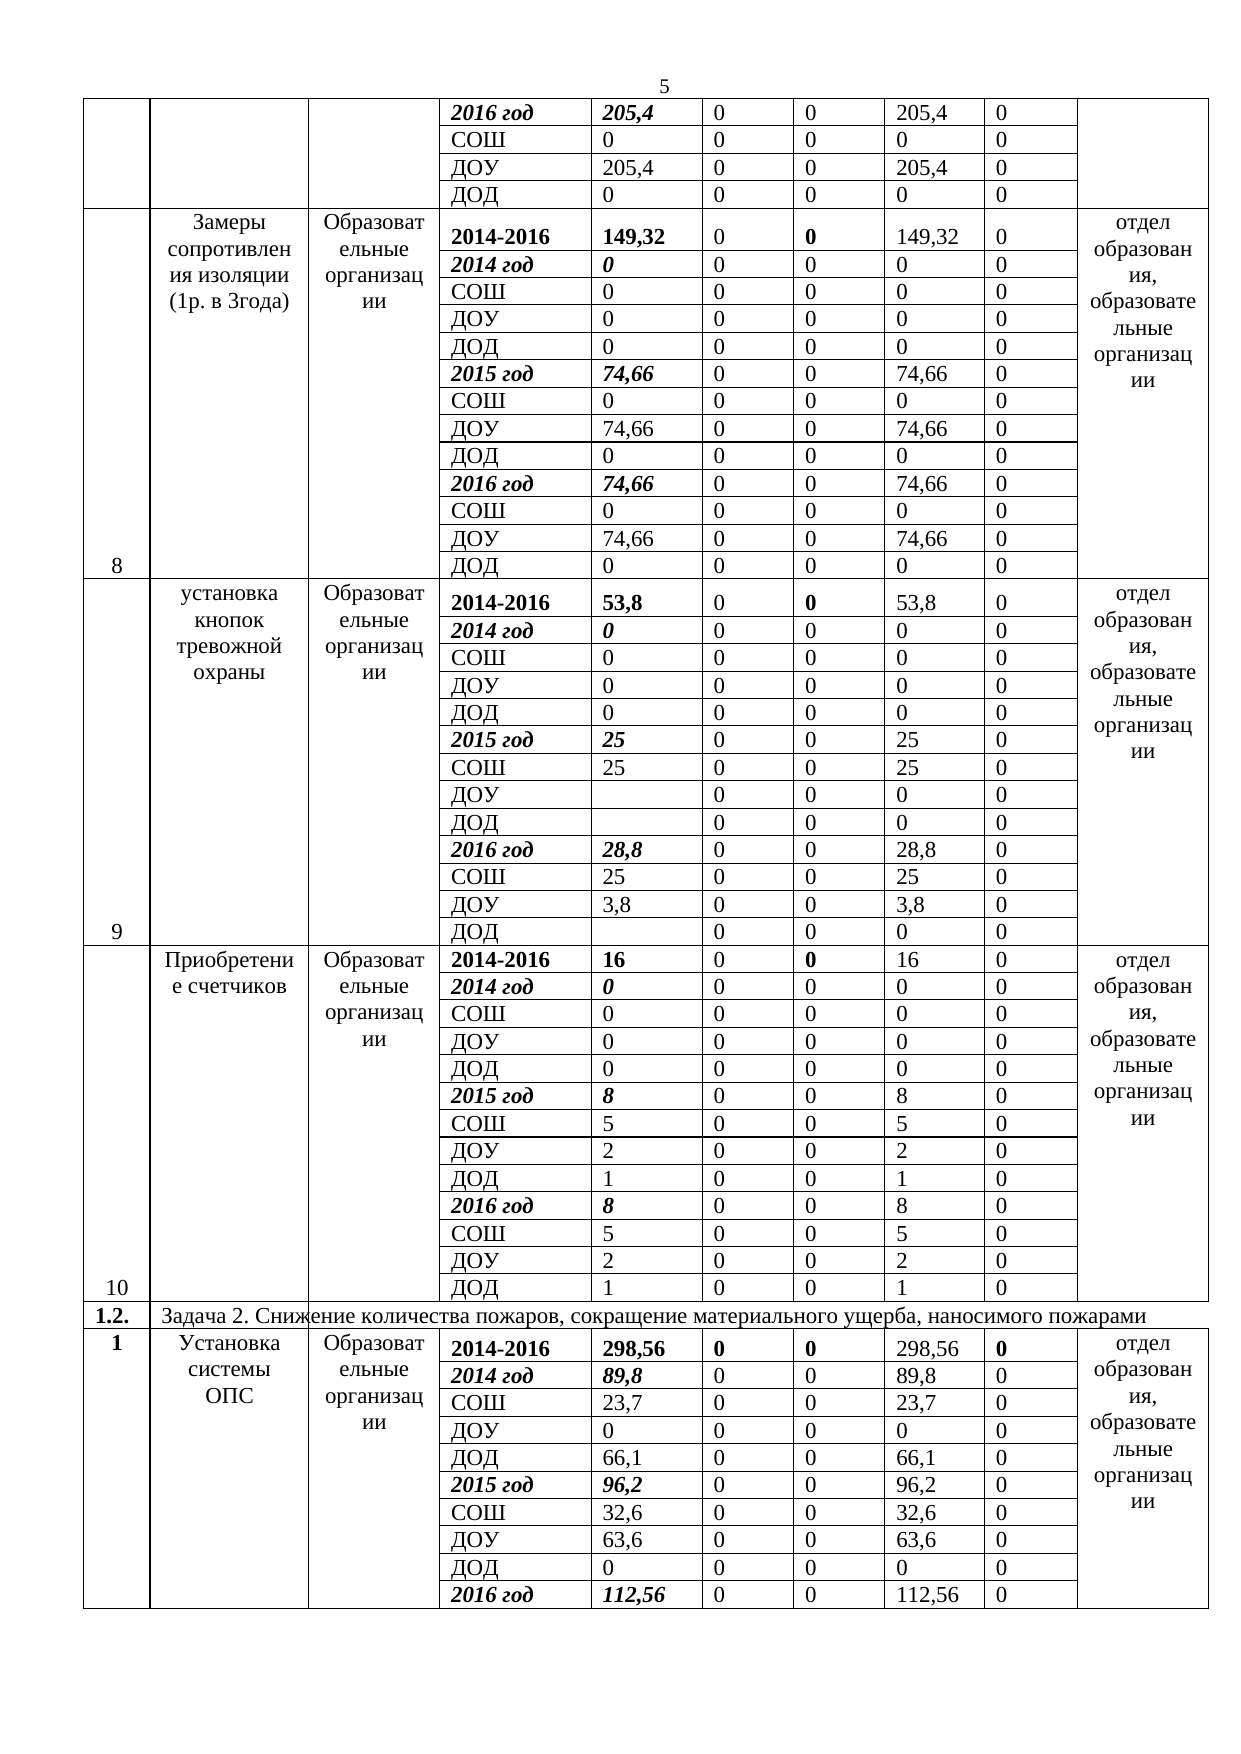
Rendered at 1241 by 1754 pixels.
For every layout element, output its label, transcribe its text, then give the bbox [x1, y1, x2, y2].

table_cell 74,66 [592, 525, 702, 551]
table_cell 0 [703, 1389, 793, 1416]
table_cell 0 [794, 1000, 884, 1027]
table_cell 0 [985, 726, 1077, 753]
table_cell 66,1 [885, 1444, 984, 1471]
table_cell 74,66 [885, 470, 984, 496]
table_cell 2 [592, 1138, 702, 1164]
table_cell 0 [794, 809, 884, 835]
table_cell 0 [885, 497, 984, 523]
table_cell 0 [794, 209, 884, 249]
table_cell 16 [592, 946, 702, 972]
table_cell 0 [985, 360, 1077, 387]
table_cell 5 [885, 1110, 984, 1136]
table_cell 0 [985, 1389, 1077, 1416]
table_cell 0 [592, 1055, 702, 1082]
table_cell 205,4 [592, 99, 702, 125]
table_cell 0 [703, 672, 793, 698]
table_cell ДОД [440, 1274, 591, 1301]
table_cell ДОД [440, 918, 591, 944]
table_cell 0 [703, 699, 793, 725]
table_cell 23,7 [885, 1389, 984, 1416]
table_cell 0 [794, 333, 884, 359]
table_cell 63,6 [592, 1526, 702, 1553]
table_cell 0 [794, 497, 884, 523]
table_cell 0 [985, 278, 1077, 304]
table_cell 0 [885, 333, 984, 359]
table_cell 0 [794, 781, 884, 808]
table_cell 0 [794, 1274, 884, 1301]
table_cell СОШ [440, 1110, 591, 1136]
table_cell 0 [794, 1499, 884, 1525]
table_cell 0 [885, 278, 984, 304]
table_cell 0 [985, 388, 1077, 414]
table_cell 0 [794, 1526, 884, 1553]
table_cell отдел образования, образовательные организации [1078, 579, 1208, 944]
table_cell 0 [985, 1554, 1077, 1580]
table_cell 0 [703, 305, 793, 332]
table_cell ДОД [440, 552, 591, 578]
table_cell 149,32 [592, 209, 702, 249]
table_cell 5 [592, 1220, 702, 1246]
table_cell 0 [794, 1554, 884, 1580]
table_cell Задача 2. Снижение количества пожаров, сокращение материального ущерба, наносимого пожарами [309, 1302, 1208, 1328]
table_cell 0 [794, 1417, 884, 1443]
table_cell 112,56 [592, 1581, 702, 1607]
table_cell 2015 год [440, 360, 591, 387]
table_cell 0 [592, 333, 702, 359]
table_cell Образовательные организации [309, 209, 439, 578]
table_cell 0 [985, 617, 1077, 643]
table_cell 0 [703, 1274, 793, 1301]
table_cell 0 [985, 809, 1077, 835]
table_cell 0 [985, 1329, 1077, 1361]
table_cell СОШ [440, 1220, 591, 1246]
table_cell 0 [703, 579, 793, 616]
table_cell 0 [985, 415, 1077, 441]
table_cell 0 [592, 552, 702, 578]
table_cell 0 [703, 1247, 793, 1273]
table_cell 96,2 [592, 1472, 702, 1498]
table_cell 0 [794, 699, 884, 725]
table_cell 0 [703, 1192, 793, 1218]
table_cell 0 [885, 918, 984, 944]
table_cell 0 [703, 209, 793, 249]
table_cell Установка системы ОПС [151, 1329, 308, 1607]
table_cell 0 [885, 809, 984, 835]
table_cell 0 [985, 99, 1077, 125]
table_cell 0 [703, 154, 793, 180]
table_cell 2015 год [440, 1472, 591, 1498]
table_cell 0 [592, 1554, 702, 1580]
table_cell 25 [592, 754, 702, 780]
table_cell 112,56 [885, 1581, 984, 1607]
table_cell 205,4 [885, 99, 984, 125]
table_cell ДОД [440, 1055, 591, 1082]
table_cell ДОД [440, 181, 591, 207]
table_cell 0 [703, 1329, 793, 1361]
table_cell 0 [985, 1274, 1077, 1301]
table_cell 2014 год [440, 1362, 591, 1388]
table_cell 0 [794, 579, 884, 616]
table_cell 0 [703, 809, 793, 835]
table_cell 0 [703, 1444, 793, 1471]
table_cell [1078, 1329, 1208, 1607]
table_cell 89,8 [592, 1362, 702, 1388]
table_cell 0 [985, 672, 1077, 698]
table_cell 0 [794, 836, 884, 862]
table_cell 0 [985, 1110, 1077, 1136]
table_cell 0 [703, 617, 793, 643]
table_cell ДОУ [440, 1028, 591, 1054]
table_cell 0 [985, 1138, 1077, 1164]
table_cell 0 [794, 1389, 884, 1416]
table_cell 0 [985, 1581, 1077, 1607]
table_cell 0 [794, 1110, 884, 1136]
table_cell ДОУ [440, 1138, 591, 1164]
table_cell 0 [794, 726, 884, 753]
table_cell 0 [703, 1138, 793, 1164]
table_cell 0 [703, 946, 793, 972]
table_cell 0 [592, 617, 702, 643]
table_cell 0 [794, 946, 884, 972]
table_cell 298,56 [592, 1329, 702, 1361]
table_cell 0 [885, 552, 984, 578]
table_cell 28,8 [885, 836, 984, 862]
table_cell 0 [794, 278, 884, 304]
table_cell Образовательные организации [309, 946, 439, 1301]
table_cell 0 [885, 644, 984, 671]
table_cell 0 [885, 181, 984, 207]
table_cell 0 [703, 1083, 793, 1109]
table_cell 0 [985, 946, 1077, 972]
table_cell 0 [592, 388, 702, 414]
table_cell ДОУ [440, 891, 591, 917]
table_cell 0 [703, 918, 793, 944]
table_cell 2014-2016 [440, 579, 591, 616]
table_cell ДОД [440, 1165, 591, 1191]
table_cell 0 [985, 1247, 1077, 1273]
table_cell 0 [703, 552, 793, 578]
table_cell 0 [985, 333, 1077, 359]
table_cell 0 [985, 1000, 1077, 1027]
table_cell отдел образования, образовательные организации [1078, 946, 1208, 1301]
table_cell 0 [703, 1055, 793, 1082]
table_cell 0 [985, 1444, 1077, 1471]
table_cell 0 [985, 305, 1077, 332]
table_cell 2014-2016 [440, 209, 591, 249]
table_cell 0 [885, 1417, 984, 1443]
table_cell 74,66 [885, 360, 984, 387]
table_cell 0 [794, 443, 884, 469]
table_cell 0 [794, 525, 884, 551]
table_cell 0 [985, 525, 1077, 551]
table_cell 0 [592, 278, 702, 304]
table_cell 2016 год [440, 1192, 591, 1218]
table_cell 25 [592, 864, 702, 890]
table_cell 0 [985, 754, 1077, 780]
table_cell 0 [794, 891, 884, 917]
table_cell 1.2. [84, 1302, 149, 1328]
table_cell СОШ [440, 1000, 591, 1027]
table_cell 0 [592, 699, 702, 725]
table_cell 0 [985, 699, 1077, 725]
table_cell 0 [703, 525, 793, 551]
table_cell 0 [794, 754, 884, 780]
table_cell 0 [985, 1192, 1077, 1218]
table_cell 0 [794, 154, 884, 180]
table_cell 0 [703, 360, 793, 387]
table_cell 28,8 [592, 836, 702, 862]
table_cell 63,6 [885, 1526, 984, 1553]
table_cell 0 [794, 388, 884, 414]
table_cell 0 [985, 1028, 1077, 1054]
table_cell 0 [985, 1055, 1077, 1082]
table_cell 2016 год [440, 470, 591, 496]
table_cell 0 [794, 251, 884, 277]
table_cell 8 [592, 1083, 702, 1109]
table_cell 205,4 [592, 154, 702, 180]
table_cell 8 [885, 1192, 984, 1218]
table_cell ДОУ [440, 525, 591, 551]
table_cell 0 [703, 415, 793, 441]
table_cell 0 [794, 1247, 884, 1273]
table_cell 2015 год [440, 1083, 591, 1109]
table_cell СОШ [440, 497, 591, 523]
table_cell 32,6 [885, 1499, 984, 1525]
table_cell 0 [703, 251, 793, 277]
table_cell СОШ [440, 388, 591, 414]
table_cell [592, 918, 702, 944]
table_cell 1 [592, 1165, 702, 1191]
table_cell СОШ [440, 754, 591, 780]
table_cell ДОД [440, 1554, 591, 1580]
table_cell 149,32 [885, 209, 984, 249]
table_cell 0 [985, 1362, 1077, 1388]
table_cell 0 [592, 443, 702, 469]
table_cell 0 [794, 672, 884, 698]
table_cell 0 [794, 1362, 884, 1388]
table_cell 25 [592, 726, 702, 753]
table_cell 0 [703, 644, 793, 671]
table_cell 0 [985, 552, 1077, 578]
table_cell 0 [885, 1055, 984, 1082]
table_cell 74,66 [592, 470, 702, 496]
table_cell 3,8 [592, 891, 702, 917]
table_cell 0 [985, 443, 1077, 469]
table_cell 0 [703, 388, 793, 414]
table_cell 0 [885, 1000, 984, 1027]
table_cell 66,1 [592, 1444, 702, 1471]
table_cell 2015 год [440, 726, 591, 753]
table_cell СОШ [440, 1389, 591, 1416]
table_cell ДОУ [440, 781, 591, 808]
table_cell 205,4 [885, 154, 984, 180]
table_cell 1 [885, 1274, 984, 1301]
table_cell 1 [592, 1274, 702, 1301]
table_cell 0 [703, 781, 793, 808]
table_cell 0 [985, 891, 1077, 917]
table_cell 0 [592, 1028, 702, 1054]
table_cell 0 [703, 1417, 793, 1443]
table_cell 0 [703, 99, 793, 125]
table_cell 0 [985, 918, 1077, 944]
table_cell 23,7 [592, 1389, 702, 1416]
table_cell 0 [794, 552, 884, 578]
table_cell [592, 809, 702, 835]
table_cell 0 [703, 1499, 793, 1525]
table_cell 0 [592, 1000, 702, 1027]
table_cell 0 [985, 126, 1077, 153]
table_cell 0 [985, 1499, 1077, 1525]
table_cell 3,8 [885, 891, 984, 917]
table_cell 0 [885, 617, 984, 643]
table_cell 9 [84, 579, 149, 944]
table_cell 0 [592, 251, 702, 277]
table_cell 0 [985, 1220, 1077, 1246]
table_cell 0 [794, 617, 884, 643]
table_cell 2014-2016 [440, 1329, 591, 1361]
table_cell Образовательные организации [309, 579, 439, 944]
table_cell 0 [885, 443, 984, 469]
table_cell ДОД [440, 1444, 591, 1471]
table_cell 0 [592, 973, 702, 999]
table_cell 74,66 [592, 360, 702, 387]
table_cell ДОУ [440, 1526, 591, 1553]
table_cell 2014 год [440, 973, 591, 999]
table_cell 0 [703, 726, 793, 753]
table_cell установка кнопок тревожной охраны [151, 579, 308, 944]
table_cell 32,6 [592, 1499, 702, 1525]
table_cell 0 [794, 1055, 884, 1082]
table_cell 0 [703, 1220, 793, 1246]
table_cell 0 [703, 1581, 793, 1607]
table_cell СОШ [440, 644, 591, 671]
table_cell Замеры сопротивления изоляции (1р. в 3года) [151, 209, 308, 578]
table_cell 0 [703, 497, 793, 523]
table_cell 74,66 [885, 415, 984, 441]
table_cell 2016 год [440, 99, 591, 125]
table_cell СОШ [440, 1499, 591, 1525]
table_cell 0 [703, 1472, 793, 1498]
table_cell 89,8 [885, 1362, 984, 1388]
table_cell 0 [985, 251, 1077, 277]
table_cell 0 [703, 1165, 793, 1191]
table_cell 96,2 [885, 1472, 984, 1498]
table_cell 0 [885, 781, 984, 808]
table_cell 0 [885, 251, 984, 277]
table_cell 0 [703, 181, 793, 207]
table_cell Приобретение счетчиков [151, 946, 308, 1301]
table_cell [592, 781, 702, 808]
table_cell 0 [885, 305, 984, 332]
table_cell 0 [985, 154, 1077, 180]
table_cell 2 [885, 1138, 984, 1164]
table_cell ДОУ [440, 154, 591, 180]
table_cell 0 [794, 99, 884, 125]
table_cell ДОУ [440, 672, 591, 698]
table_cell 0 [794, 470, 884, 496]
table_cell СОШ [440, 278, 591, 304]
table_cell 25 [885, 864, 984, 890]
table_cell 10 [84, 946, 149, 1301]
table_cell 74,66 [592, 415, 702, 441]
table_cell ДОД [440, 809, 591, 835]
table_cell 0 [703, 973, 793, 999]
table_cell 0 [592, 126, 702, 153]
table_cell 0 [985, 836, 1077, 862]
table_cell 0 [703, 443, 793, 469]
table_cell 0 [885, 1554, 984, 1580]
table_cell 0 [703, 470, 793, 496]
table_cell 0 [794, 305, 884, 332]
table_cell 8 [885, 1083, 984, 1109]
table_cell 0 [794, 360, 884, 387]
table_cell 0 [592, 644, 702, 671]
table_cell 0 [592, 1417, 702, 1443]
table_cell 74,66 [885, 525, 984, 551]
table_cell 0 [794, 1192, 884, 1218]
table_cell 0 [794, 864, 884, 890]
table_cell 0 [703, 1554, 793, 1580]
table_cell 0 [794, 918, 884, 944]
table_cell 0 [703, 1526, 793, 1553]
table_cell 0 [703, 836, 793, 862]
table_cell 0 [985, 181, 1077, 207]
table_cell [1078, 209, 1208, 578]
table_cell 0 [703, 126, 793, 153]
table_cell 0 [985, 1083, 1077, 1109]
table_cell 25 [885, 726, 984, 753]
table_cell ДОД [440, 699, 591, 725]
table_cell 2 [885, 1247, 984, 1273]
table_cell ДОД [440, 443, 591, 469]
table_cell 0 [794, 644, 884, 671]
table_cell 0 [703, 333, 793, 359]
table_cell 0 [794, 973, 884, 999]
table_cell 0 [985, 579, 1077, 616]
table_cell 5 [592, 1110, 702, 1136]
table_cell 0 [703, 754, 793, 780]
table_cell 2 [592, 1247, 702, 1273]
table_cell 0 [985, 973, 1077, 999]
table_cell 0 [592, 672, 702, 698]
table_cell 0 [985, 781, 1077, 808]
table_cell 0 [794, 1581, 884, 1607]
table_cell 0 [985, 644, 1077, 671]
table_cell 0 [985, 470, 1077, 496]
table_cell 0 [985, 1417, 1077, 1443]
table_cell Образовательные организации [309, 1329, 439, 1607]
table_cell 8 [84, 209, 149, 578]
table_cell СОШ [440, 864, 591, 890]
table_cell 0 [703, 1000, 793, 1027]
table_cell ДОД [440, 333, 591, 359]
table_cell 2016 год [440, 836, 591, 862]
table_cell 53,8 [592, 579, 702, 616]
table_cell 0 [885, 388, 984, 414]
table_cell 0 [592, 497, 702, 523]
table_cell СОШ [440, 126, 591, 153]
table_cell 2014 год [440, 617, 591, 643]
table_cell 8 [592, 1192, 702, 1218]
table_cell 0 [592, 181, 702, 207]
table_cell 0 [885, 126, 984, 153]
table_cell ДОУ [440, 305, 591, 332]
table_cell 0 [794, 1220, 884, 1246]
table_cell 2016 год [440, 1581, 591, 1607]
table_cell 0 [703, 891, 793, 917]
table_cell 0 [794, 1165, 884, 1191]
table_cell 0 [794, 415, 884, 441]
table_cell 0 [794, 1028, 884, 1054]
table_cell 0 [794, 1472, 884, 1498]
table_cell 0 [885, 699, 984, 725]
table_cell 0 [885, 672, 984, 698]
table_cell 0 [794, 181, 884, 207]
table_cell 0 [985, 1526, 1077, 1553]
table_cell 1 [84, 1329, 149, 1607]
table_cell 0 [885, 1028, 984, 1054]
table_cell 2014-2016 [440, 946, 591, 972]
table_cell 0 [794, 1138, 884, 1164]
table_cell 0 [985, 864, 1077, 890]
table_cell 0 [703, 1028, 793, 1054]
table_cell 0 [794, 126, 884, 153]
table_cell 0 [985, 497, 1077, 523]
table_cell 0 [794, 1329, 884, 1361]
table_cell 0 [703, 1362, 793, 1388]
table_cell 2014 год [440, 251, 591, 277]
table_cell 0 [985, 1165, 1077, 1191]
table_cell 16 [885, 946, 984, 972]
table_cell 53,8 [885, 579, 984, 616]
table_cell 25 [885, 754, 984, 780]
table_cell 0 [592, 305, 702, 332]
table_cell 0 [703, 1110, 793, 1136]
table_cell 0 [703, 278, 793, 304]
table_cell 5 [885, 1220, 984, 1246]
table_cell 0 [985, 209, 1077, 249]
table_cell 0 [985, 1472, 1077, 1498]
table_cell ДОУ [440, 1247, 591, 1273]
table_cell ДОУ [440, 1417, 591, 1443]
table_cell 0 [885, 973, 984, 999]
table_cell 0 [794, 1083, 884, 1109]
table_cell 1 [885, 1165, 984, 1191]
table_cell 298,56 [885, 1329, 984, 1361]
table_cell ДОУ [440, 415, 591, 441]
table_cell 0 [794, 1444, 884, 1471]
table_cell 0 [703, 864, 793, 890]
